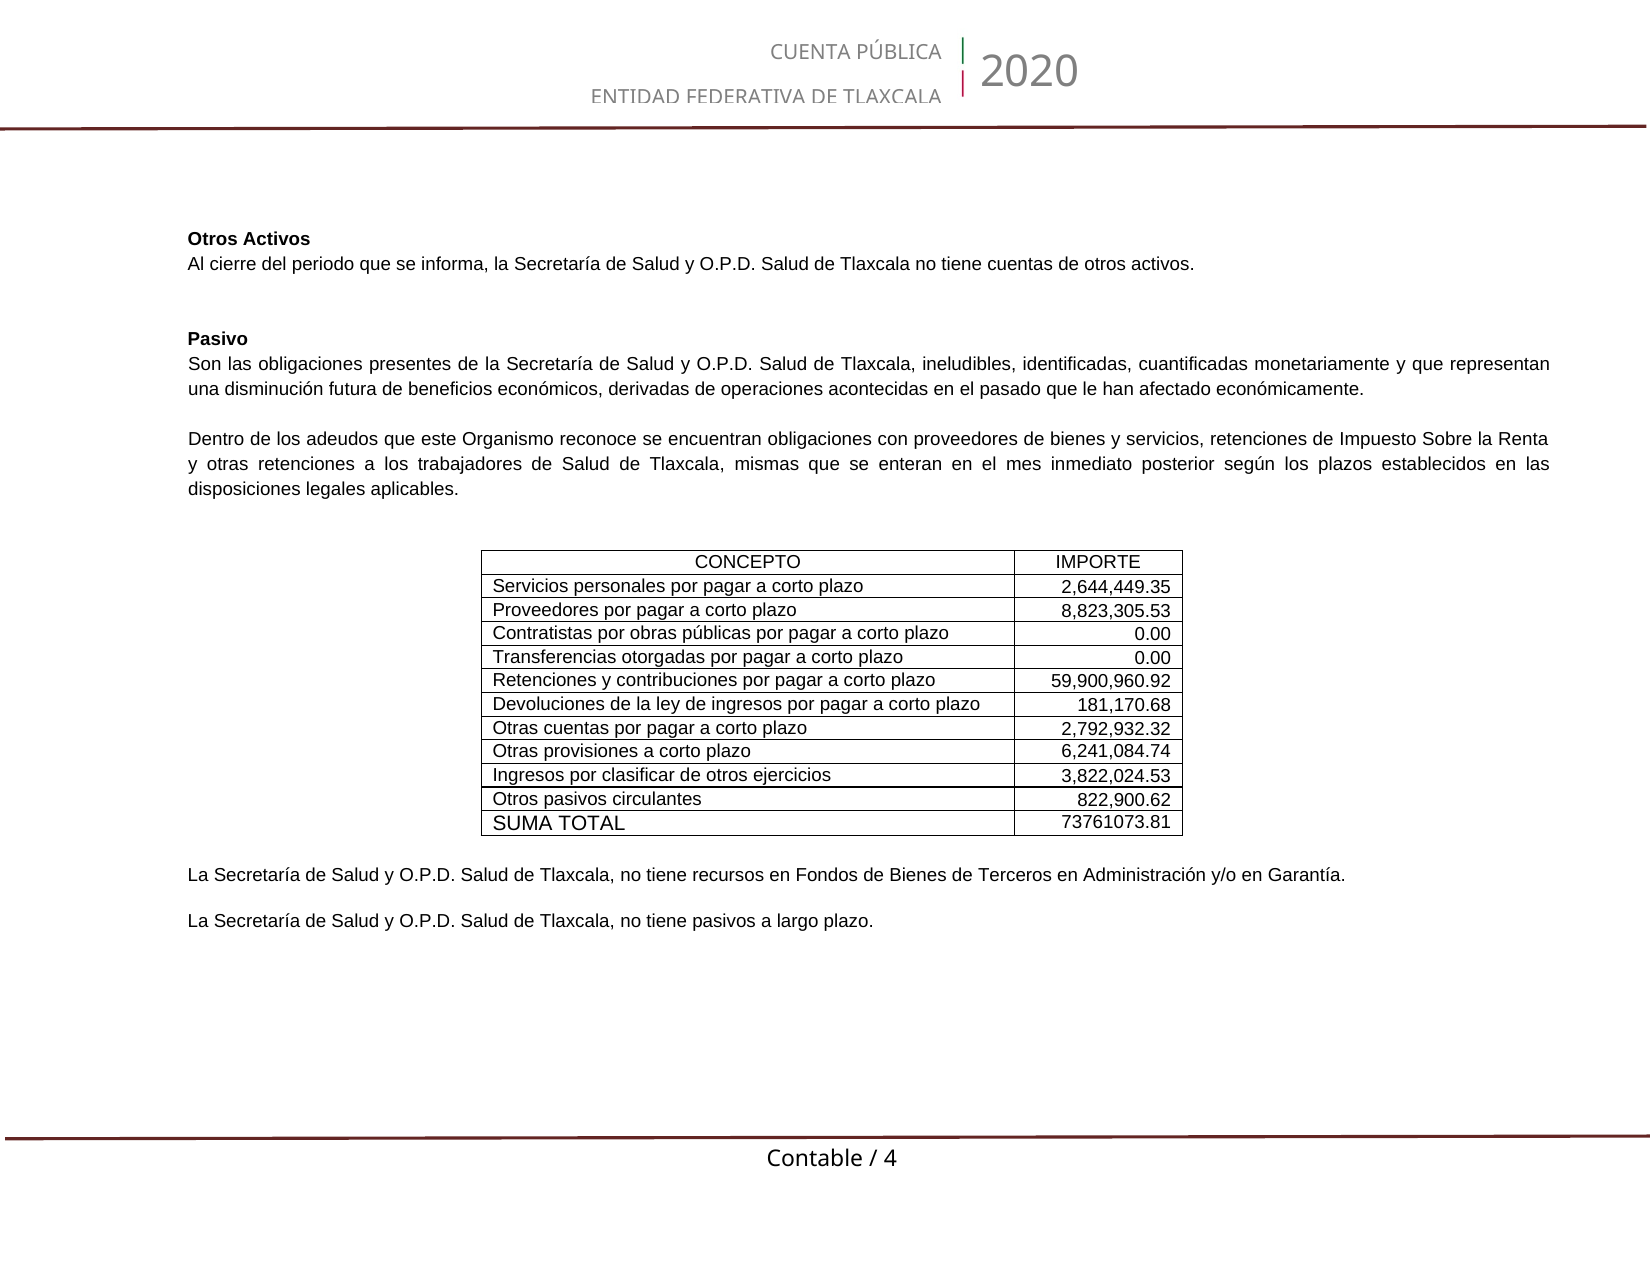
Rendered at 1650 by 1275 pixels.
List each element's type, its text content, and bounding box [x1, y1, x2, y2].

table_cell Contratistas por obras públicas por pagar a corto plazo [482, 622, 1014, 644]
table_cell 59,900,960.92 [1015, 669, 1182, 692]
table_cell 3,822,024.53 [1015, 764, 1182, 786]
text Al cierre del periodo que se informa, la Secretaría de Salud y O.P.D. Salud de Tlaxcala no tiene cuentas de otros activos. [142, 250, 1550, 275]
table_cell 85,228,828.69 [1015, 811, 1182, 835]
table_cell 6,241,084.74 [1015, 740, 1182, 763]
table_cell 8,823,305.53 [1015, 598, 1182, 621]
text La Secretaría de Salud y O.P.D. Salud de Tlaxcala, no tiene pasivos a largo plazo. [142, 908, 1550, 933]
table_header CONCEPTO [482, 551, 1014, 574]
table_cell Proveedores por pagar a corto plazo [482, 598, 1014, 621]
table_cell 0.00 [1015, 646, 1182, 668]
text Dentro de los adeudos que este Organismo reconoce se encuentran obligaciones con proveedores de bienes y servicios, retenciones de Impuesto Sobre la Renta y otras retenciones a los trabajadores de Salud de Tlaxcala, mismas que se enteran en el mes inmediato posterior según los plazos establecidos en las disposiciones legales aplicables. [188, 425, 1550, 500]
text Otros Activos [142, 225, 1550, 250]
table_cell Otras provisiones a corto plazo [482, 740, 1014, 763]
text Pasivo [112, 325, 1550, 350]
text La Secretaría de Salud y O.P.D. Salud de Tlaxcala, no tiene recursos en Fondos de Bienes de Terceros en Administración y/o en Garantía. [142, 861, 1550, 886]
table_header IMPORTE [1015, 551, 1182, 574]
table_cell Otras cuentas por pagar a corto plazo [482, 717, 1014, 739]
table_cell Retenciones y contribuciones por pagar a corto plazo [482, 669, 1014, 692]
table_cell Transferencias otorgadas por pagar a corto plazo [482, 646, 1014, 668]
picture [956, 28, 974, 100]
table_cell Ingresos por clasificar de otros ejercicios [482, 764, 1014, 786]
table_cell 0.00 [1015, 622, 1182, 644]
table_cell 181,170.68 [1015, 693, 1182, 716]
table_cell Otros pasivos circulantes [482, 788, 1014, 810]
table_cell Servicios personales por pagar a corto plazo [482, 575, 1014, 597]
table_cell Devoluciones de la ley de ingresos por pagar a corto plazo [482, 693, 1014, 716]
text Son las obligaciones presentes de la Secretaría de Salud y O.P.D. Salud de Tlaxcala, ineludibles, identificadas, cuantificadas monetariamente y que representan una disminución futura de beneficios económicos, derivadas de operaciones acontecidas en el pasado que le han afectado económicamente. [188, 350, 1550, 400]
table_cell SUMA TOTAL [482, 811, 1014, 835]
table_cell 822,900.62 [1015, 788, 1182, 810]
table_cell 2,792,932.32 [1015, 717, 1182, 739]
table_cell 2,644,449.35 [1015, 575, 1182, 597]
